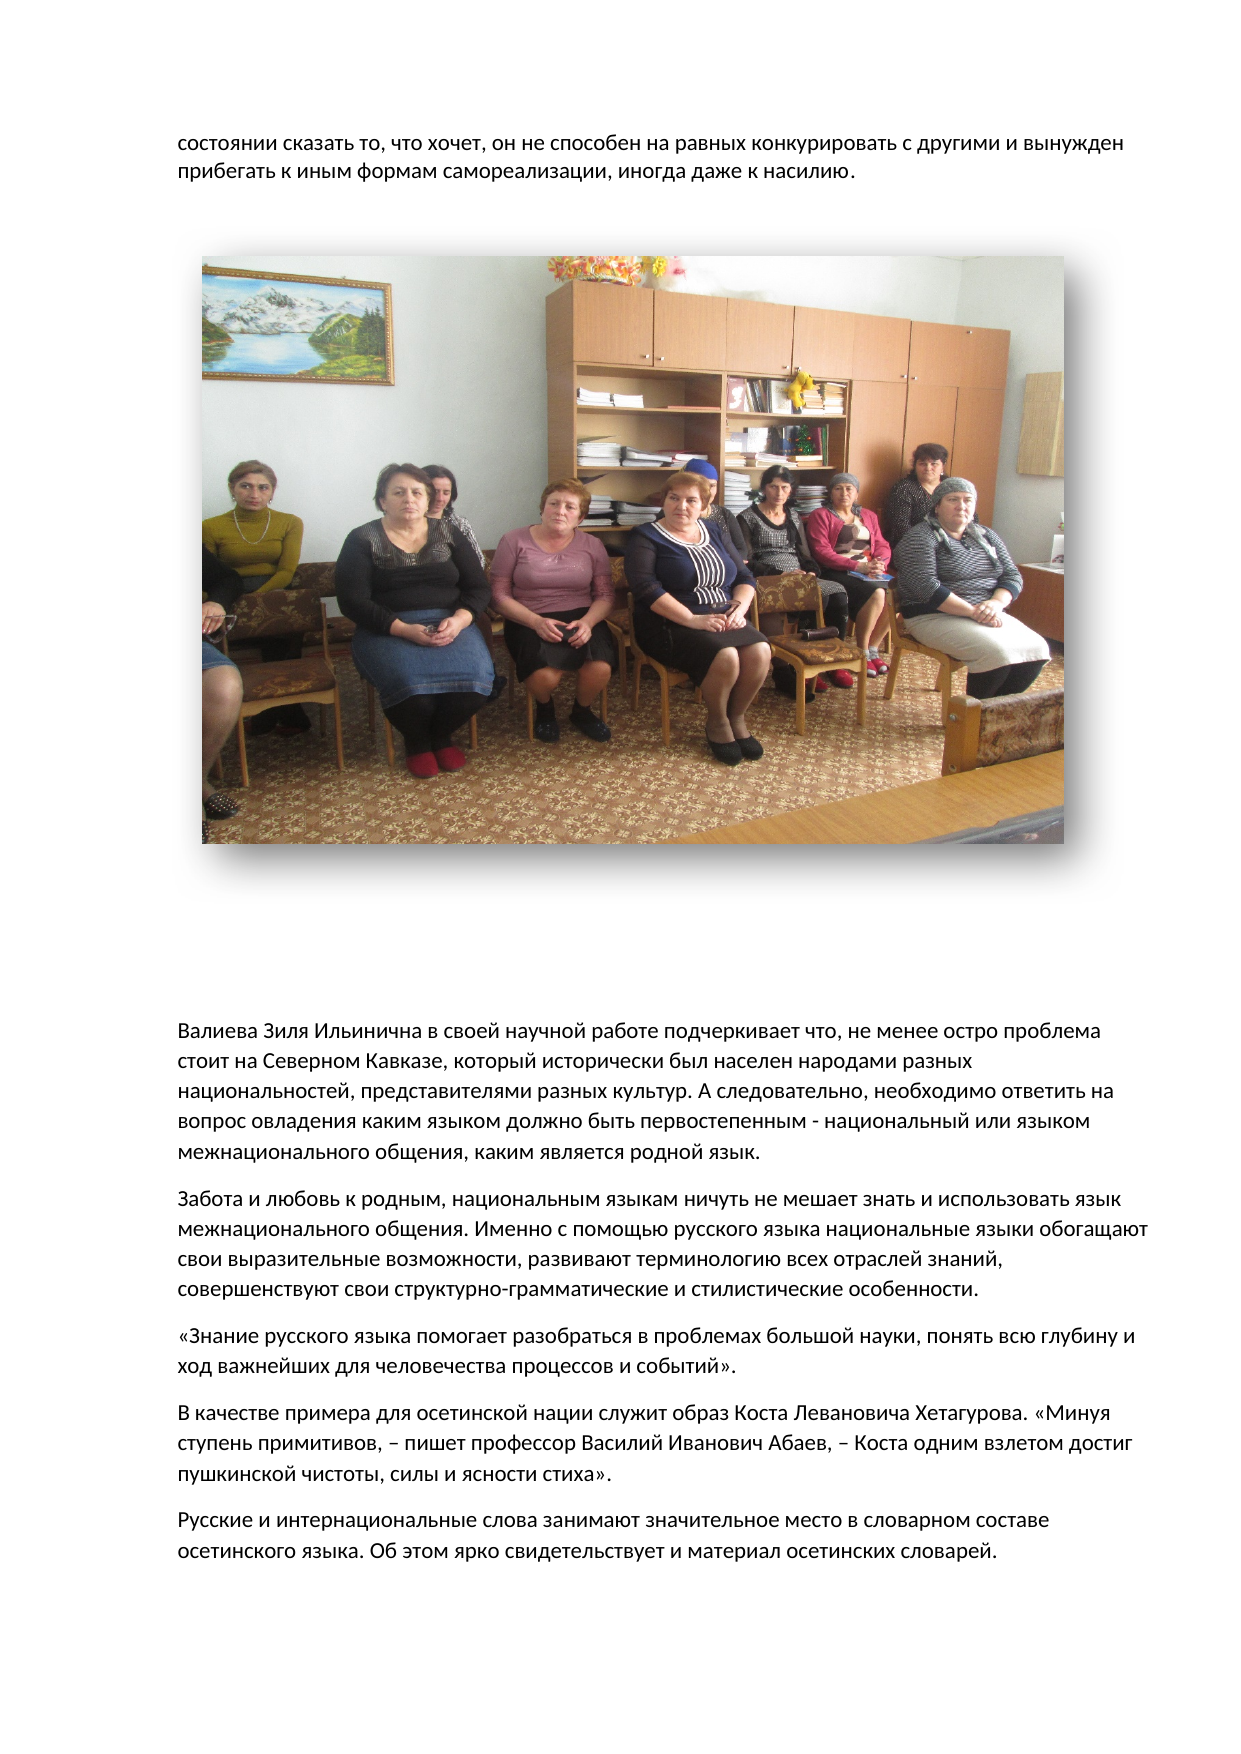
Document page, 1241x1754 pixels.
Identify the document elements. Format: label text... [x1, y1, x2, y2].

text Русские и интернациональные слова занимают значительное место в словарном составе осетинского языка. Об этом ярко свидетельствует и материал осетинских словарей. [177, 1506, 1152, 1564]
text «Знание русского языка помогает разобраться в проблемах большой науки, понять всю глубину и ход важнейших для человечества процессов и событий». [177, 1321, 1152, 1379]
text Валиева Зиля Ильинична в своей научной работе подчеркивает что, не менее остро проблема стоит на Северном Кавказе, который исторически был населен народами разных национальностей, представителями разных культур. А следовательно, необходимо ответить на вопрос овладения каким языком должно быть первостепенным - национальный или языком межнационального общения, каким является родной язык. [177, 1016, 1152, 1165]
text В качестве примера для осетинской нации служит образ Коста Левановича Хетагурова. «Минуя ступень примитивов, – пишет профессор Василий Иванович Абаев, – Коста одним взлетом достиг пушкинской чистоты, силы и ясности стиха». [177, 1398, 1152, 1487]
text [177, 128, 1152, 184]
picture [202, 256, 1064, 844]
text Забота и любовь к родным, национальным языкам ничуть не мешает знать и использовать язык межнационального общения. Именно с помощью русского языка национальные языки обогащают свои выразительные возможности, развивают терминологию всех отраслей знаний, совершенствуют свои структурно-грамматические и стилистические особенности. [177, 1184, 1152, 1302]
